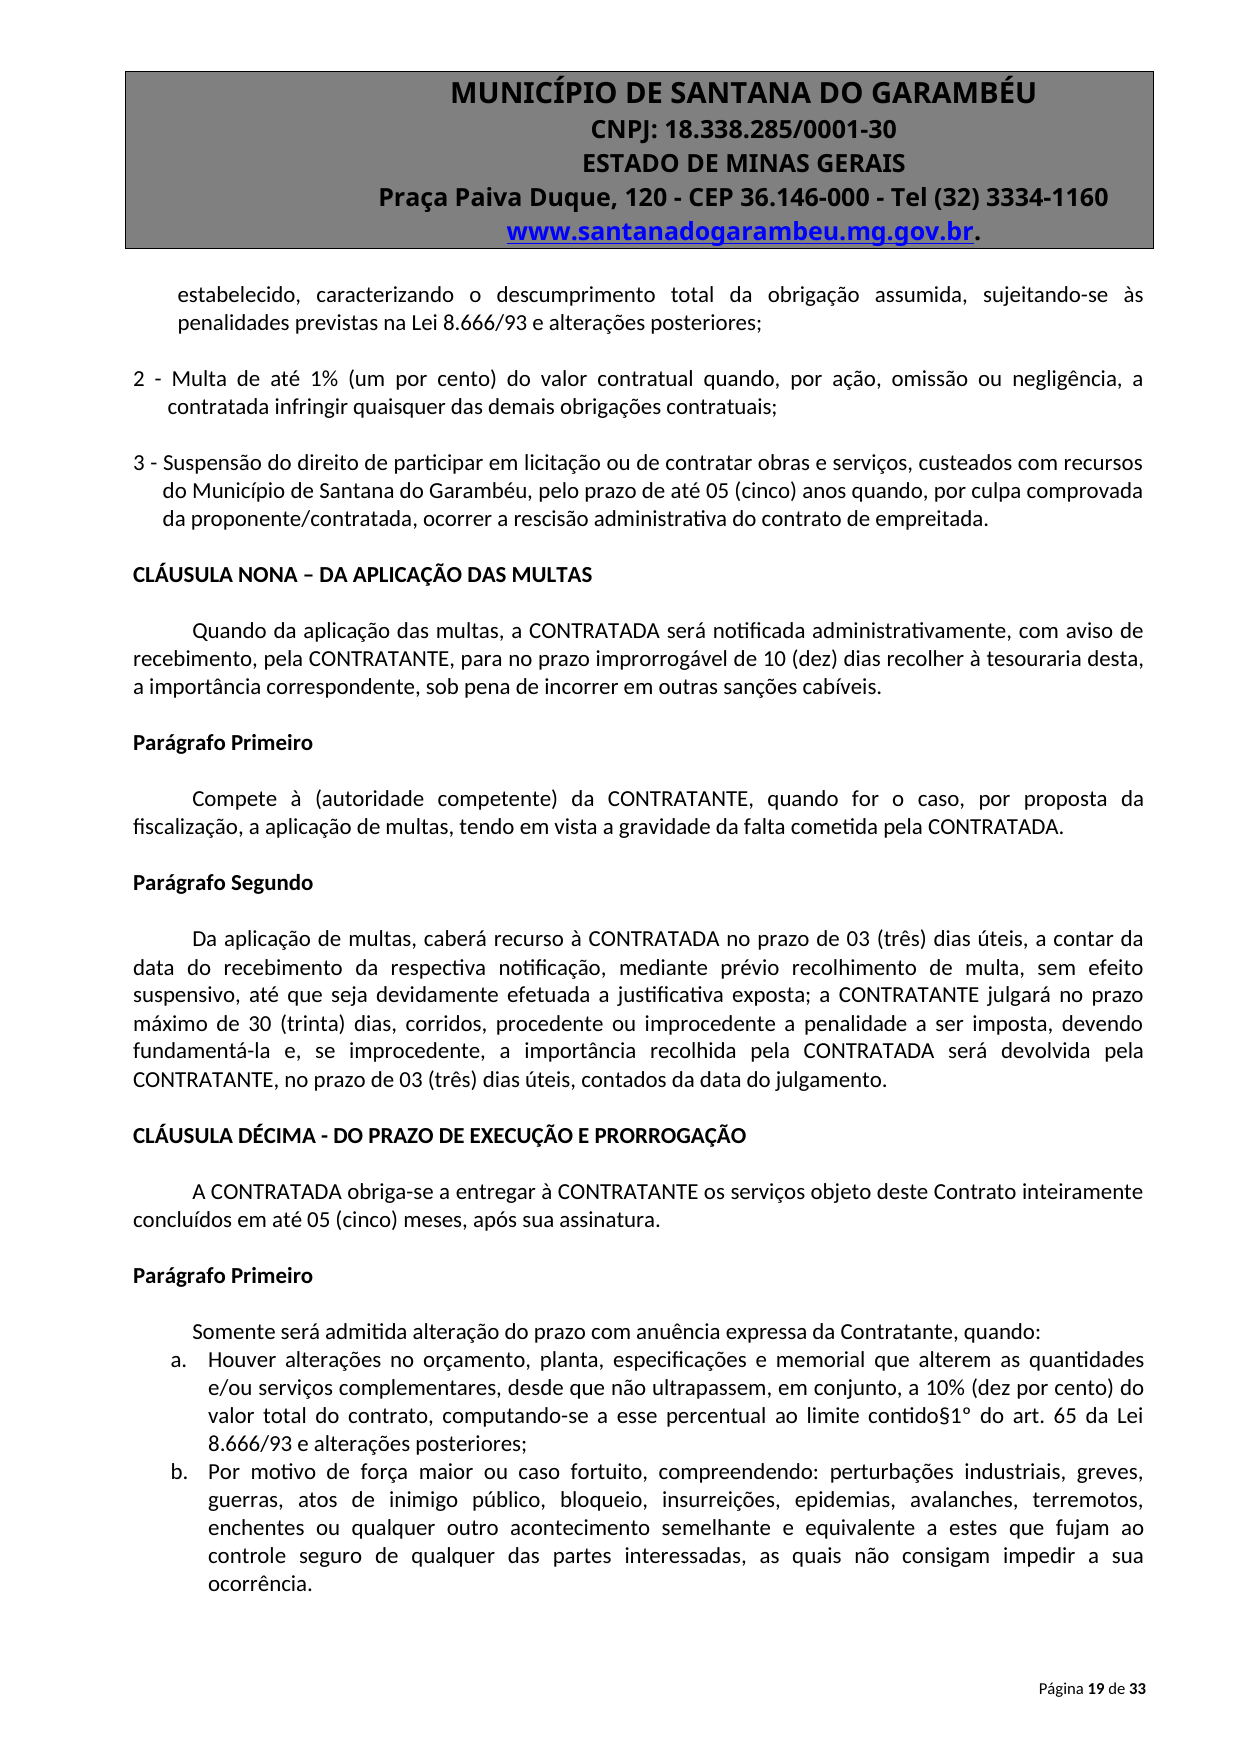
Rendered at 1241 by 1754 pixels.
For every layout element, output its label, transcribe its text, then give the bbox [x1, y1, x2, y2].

subtitle Parágrafo Primeiro [133, 1261, 1146, 1289]
text A CONTRATADA obriga-se a entregar à CONTRATANTE os serviços objeto deste Contrato inteiramente concluídos em até 05 (cinco) meses, após sua assinatura. [133, 1177, 1146, 1233]
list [133, 280, 1146, 336]
text Quando da aplicação das multas, a CONTRATADA será notificada administrativamente, com aviso de recebimento, pela CONTRATANTE, para no prazo improrrogável de 10 (dez) dias recolher à tesouraria desta, a importância correspondente, sob pena de incorrer em outras sanções cabíveis. [133, 616, 1146, 700]
subtitle Parágrafo Primeiro [133, 728, 1146, 756]
subtitle CLÁUSULA DÉCIMA - DO PRAZO DE EXECUÇÃO E PRORROGAÇÃO [133, 1121, 1146, 1149]
list Por motivo de força maior ou caso fortuito, compreendendo: perturbações industriais, greves, guerras, atos de inimigo público, bloqueio, insurreições, epidemias, avalanches, terremotos, enchentes ou qualquer outro acontecimento semelhante e equivalente a estes que fujam ao controle seguro de qualquer das partes interessadas, as quais não consigam impedir a sua ocorrência. [170, 1457, 1146, 1597]
text 3 - Suspensão do direito de participar em licitação ou de contratar obras e serviços, custeados com recursos do Município de Santana do Garambéu, pelo prazo de até 05 (cinco) anos quando, por culpa comprovada da proponente/contratada, ocorrer a rescisão administrativa do contrato de empreitada. [133, 448, 1146, 532]
subtitle CLÁUSULA NONA – DA APLICAÇÃO DAS MULTAS [133, 560, 1146, 588]
text 2 - Multa de até 1% (um por cento) do valor contratual quando, por ação, omissão ou negligência, a contratada infringir quaisquer das demais obrigações contratuais; [133, 364, 1146, 420]
text Da aplicação de multas, caberá recurso à CONTRATADA no prazo de 03 (três) dias úteis, a contar da data do recebimento da respectiva notificação, mediante prévio recolhimento de multa, sem efeito suspensivo, até que seja devidamente efetuada a justificativa exposta; a CONTRATANTE julgará no prazo máximo de 30 (trinta) dias, corridos, procedente ou improcedente a penalidade a ser imposta, devendo fundamentá-la e, se improcedente, a importância recolhida pela CONTRATADA será devolvida pela CONTRATANTE, no prazo de 03 (três) dias úteis, contados da data do julgamento. [133, 924, 1146, 1093]
list Houver alterações no orçamento, planta, especificações e memorial que alterem as quantidades e/ou serviços complementares, desde que não ultrapassem, em conjunto, a 10% (dez por cento) do valor total do contrato, computando-se a esse percentual ao limite contido§1º do art. 65 da Lei 8.666/93 e alterações posteriores; [170, 1345, 1146, 1457]
text Somente será admitida alteração do prazo com anuência expressa da Contratante, quando: [133, 1317, 1146, 1345]
text Compete à (autoridade competente) da CONTRATANTE, quando for o caso, por proposta da fiscalização, a aplicação de multas, tendo em vista a gravidade da falta cometida pela CONTRATADA. [133, 784, 1146, 841]
subtitle Parágrafo Segundo [133, 868, 1146, 897]
